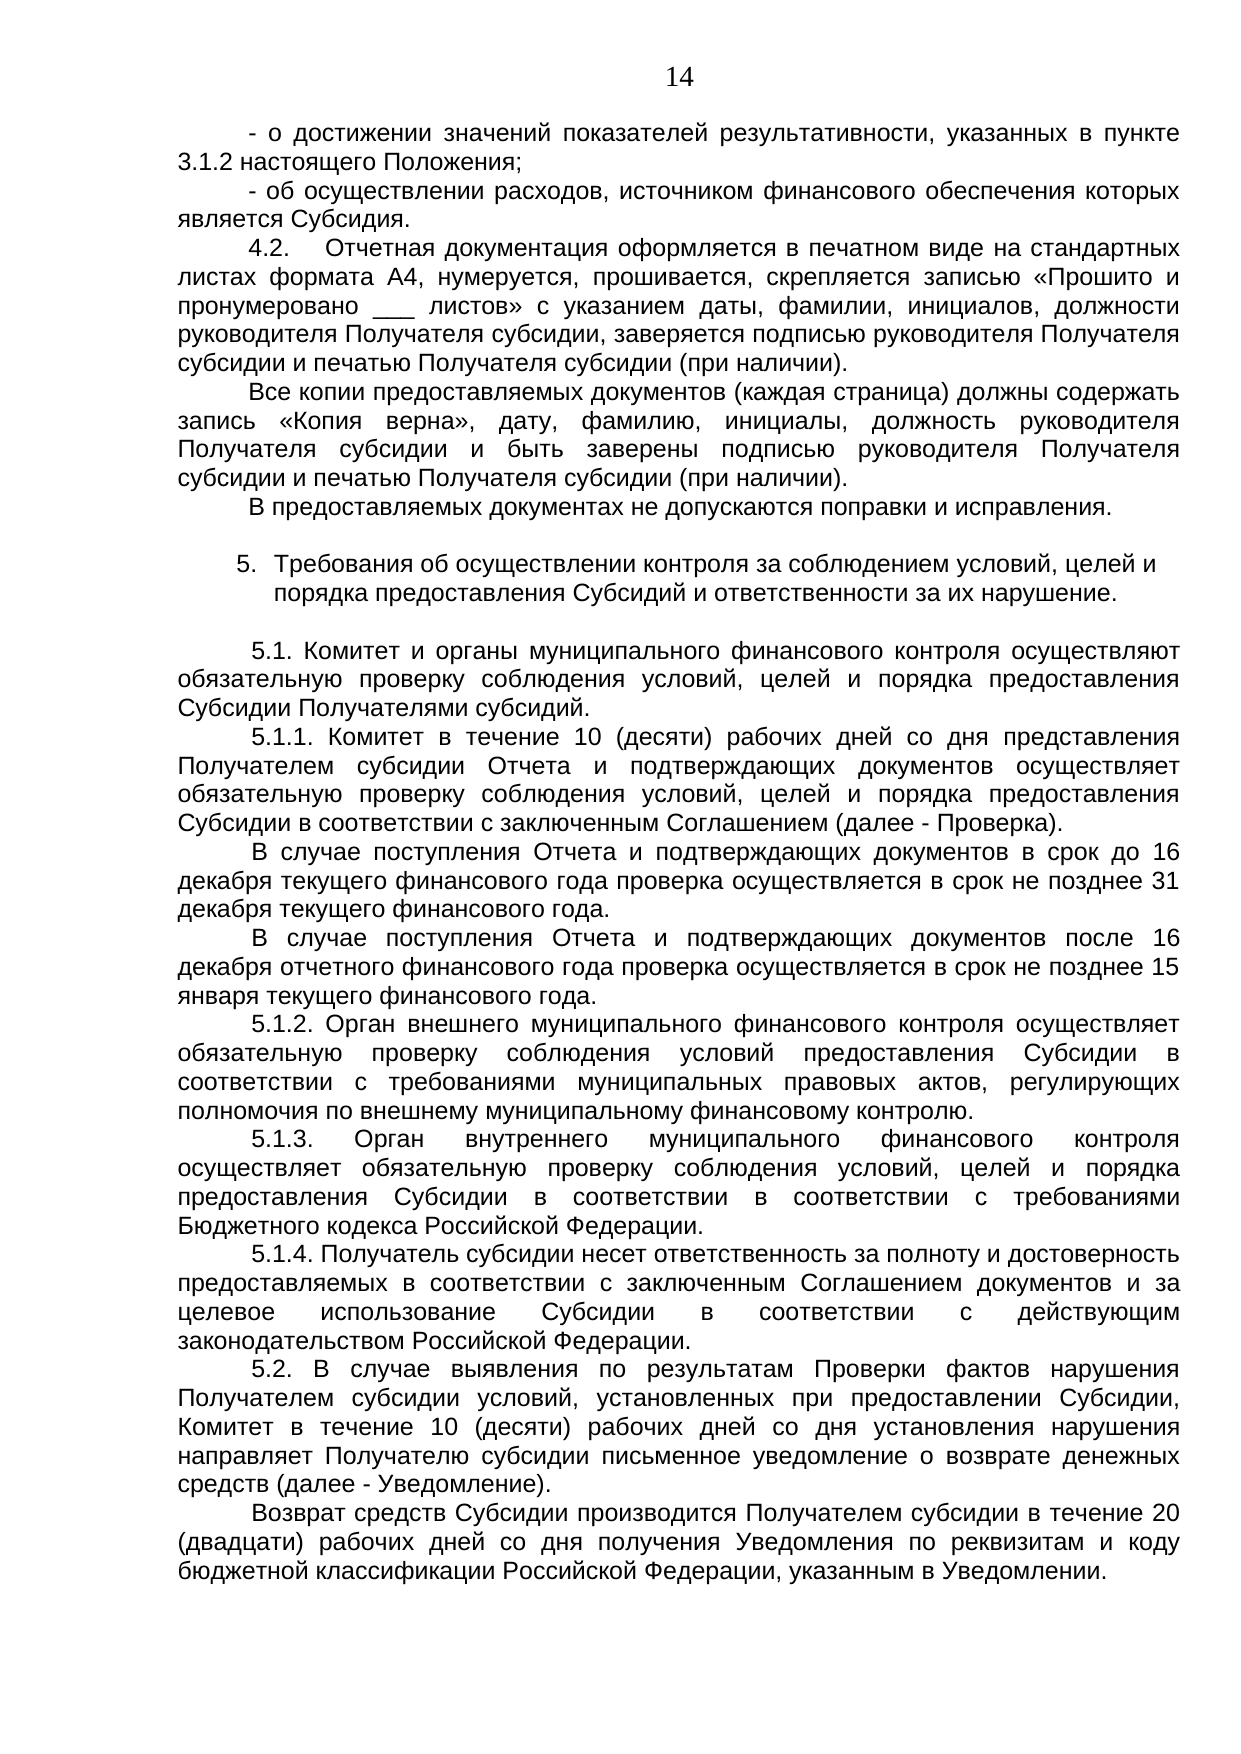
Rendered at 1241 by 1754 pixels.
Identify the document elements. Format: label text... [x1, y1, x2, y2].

text В случае поступления Отчета и подтверждающих документов после 16 декабря отчетного финансового года проверка осуществляется в срок не позднее 15 января текущего финансового года. [177, 923, 1181, 1009]
list Отчетная документация оформляется в печатном виде на стандартных листах формата А4, нумеруется, прошивается, скрепляется записью «Прошито и пронумеровано ___ листов» с указанием даты, фамилии, инициалов, должности руководителя Получателя субсидии, заверяется подписью руководителя Получателя субсидии и печатью Получателя субсидии (при наличии). [177, 233, 1181, 377]
text 5.1.2. Орган внешнего муниципального финансового контроля осуществляет обязательную проверку соблюдения условий предоставления Субсидии в соответствии с требованиями муниципальных правовых актов, регулирующих полномочия по внешнему муниципальному финансовому контролю. [177, 1009, 1181, 1124]
text В случае поступления Отчета и подтверждающих документов в срок до 16 декабря текущего финансового года проверка осуществляется в срок не позднее 31 декабря текущего финансового года. [177, 837, 1181, 923]
text 5.1.3. Орган внутреннего муниципального финансового контроля осуществляет обязательную проверку соблюдения условий, целей и порядка предоставления Субсидии в соответствии в соответствии с требованиями Бюджетного кодекса Российской Федерации. [177, 1124, 1181, 1239]
text 5.1.1. Комитет в течение 10 (десяти) рабочих дней со дня представления Получателем субсидии Отчета и подтверждающих документов осуществляет обязательную проверку соблюдения условий, целей и порядка предоставления Субсидии в соответствии с заключенным Соглашением (далее - Проверка). [177, 722, 1181, 837]
text - об осуществлении расходов, источником финансового обеспечения которых является Субсидия. [177, 176, 1181, 233]
text - о достижении значений показателей результативности, указанных в пункте 3.1.2 настоящего Положения; [177, 118, 1181, 176]
text 5.2. В случае выявления по результатам Проверки фактов нарушения Получателем субсидии условий, установленных при предоставлении Субсидии, Комитет в течение 10 (десяти) рабочих дней со дня установления нарушения направляет Получателю субсидии письменное уведомление о возврате денежных средств (далее - Уведомление). [177, 1354, 1181, 1498]
text В предоставляемых документах не допускаются поправки и исправления. [177, 492, 1181, 521]
list Требования об осуществлении контроля за соблюдением условий, целей и порядка предоставления Субсидий и ответственности за их нарушение. [236, 549, 1181, 607]
text 5.1.4. Получатель субсидии несет ответственность за полноту и достоверность предоставляемых в соответствии с заключенным Соглашением документов и за целевое использование Субсидии в соответствии с действующим законодательством Российской Федерации. [177, 1239, 1181, 1354]
text 5.1. Комитет и органы муниципального финансового контроля осуществляют обязательную проверку соблюдения условий, целей и порядка предоставления Субсидии Получателями субсидий. [177, 636, 1181, 722]
text Все копии предоставляемых документов (каждая страница) должны содержать запись «Копия верна», дату, фамилию, инициалы, должность руководителя Получателя субсидии и быть заверены подписью руководителя Получателя субсидии и печатью Получателя субсидии (при наличии). [177, 377, 1181, 492]
